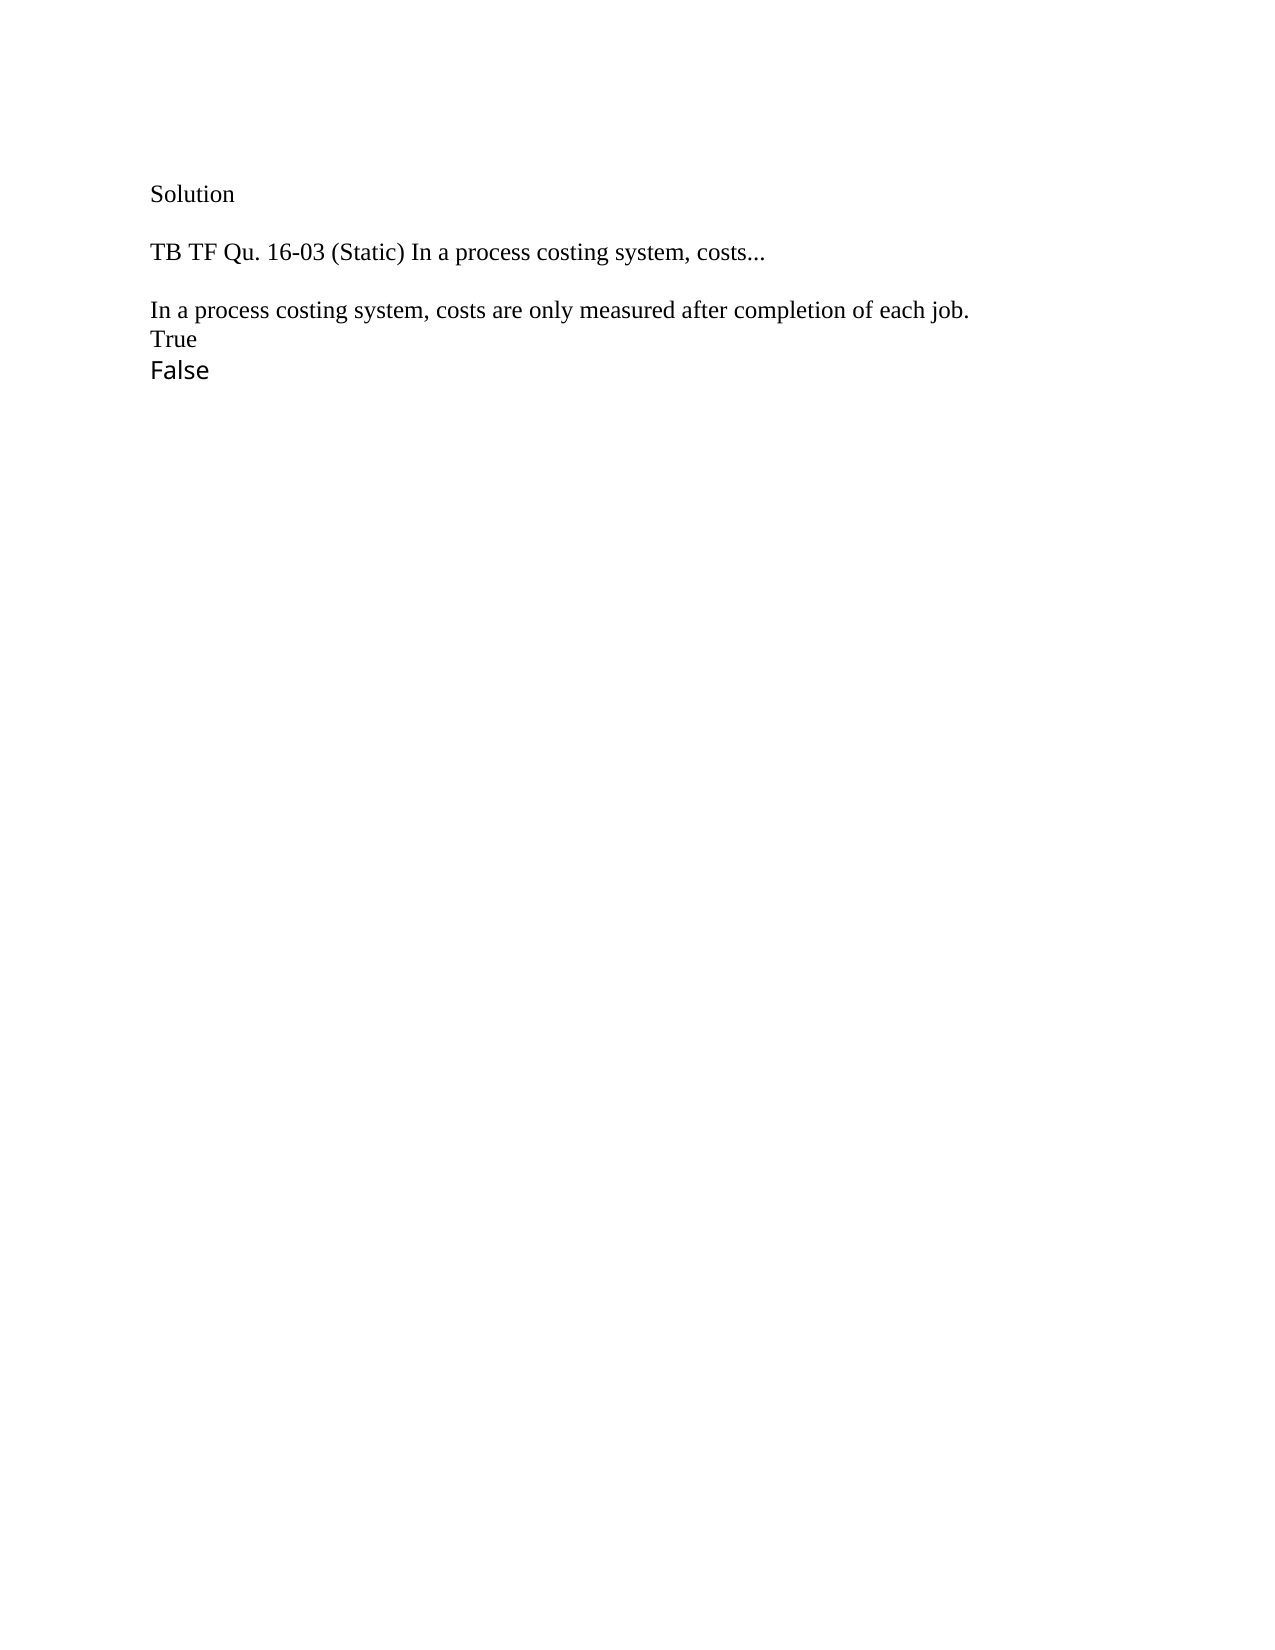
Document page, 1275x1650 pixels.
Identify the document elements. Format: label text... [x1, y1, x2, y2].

text TB TF Qu. 16-03 (Static) In a process costing system, costs... [150, 237, 1125, 266]
text True [150, 324, 1125, 352]
text In a process costing system, costs are only measured after completion of each job. [150, 295, 1125, 324]
text Solution [150, 179, 1125, 208]
text False [150, 352, 1125, 387]
